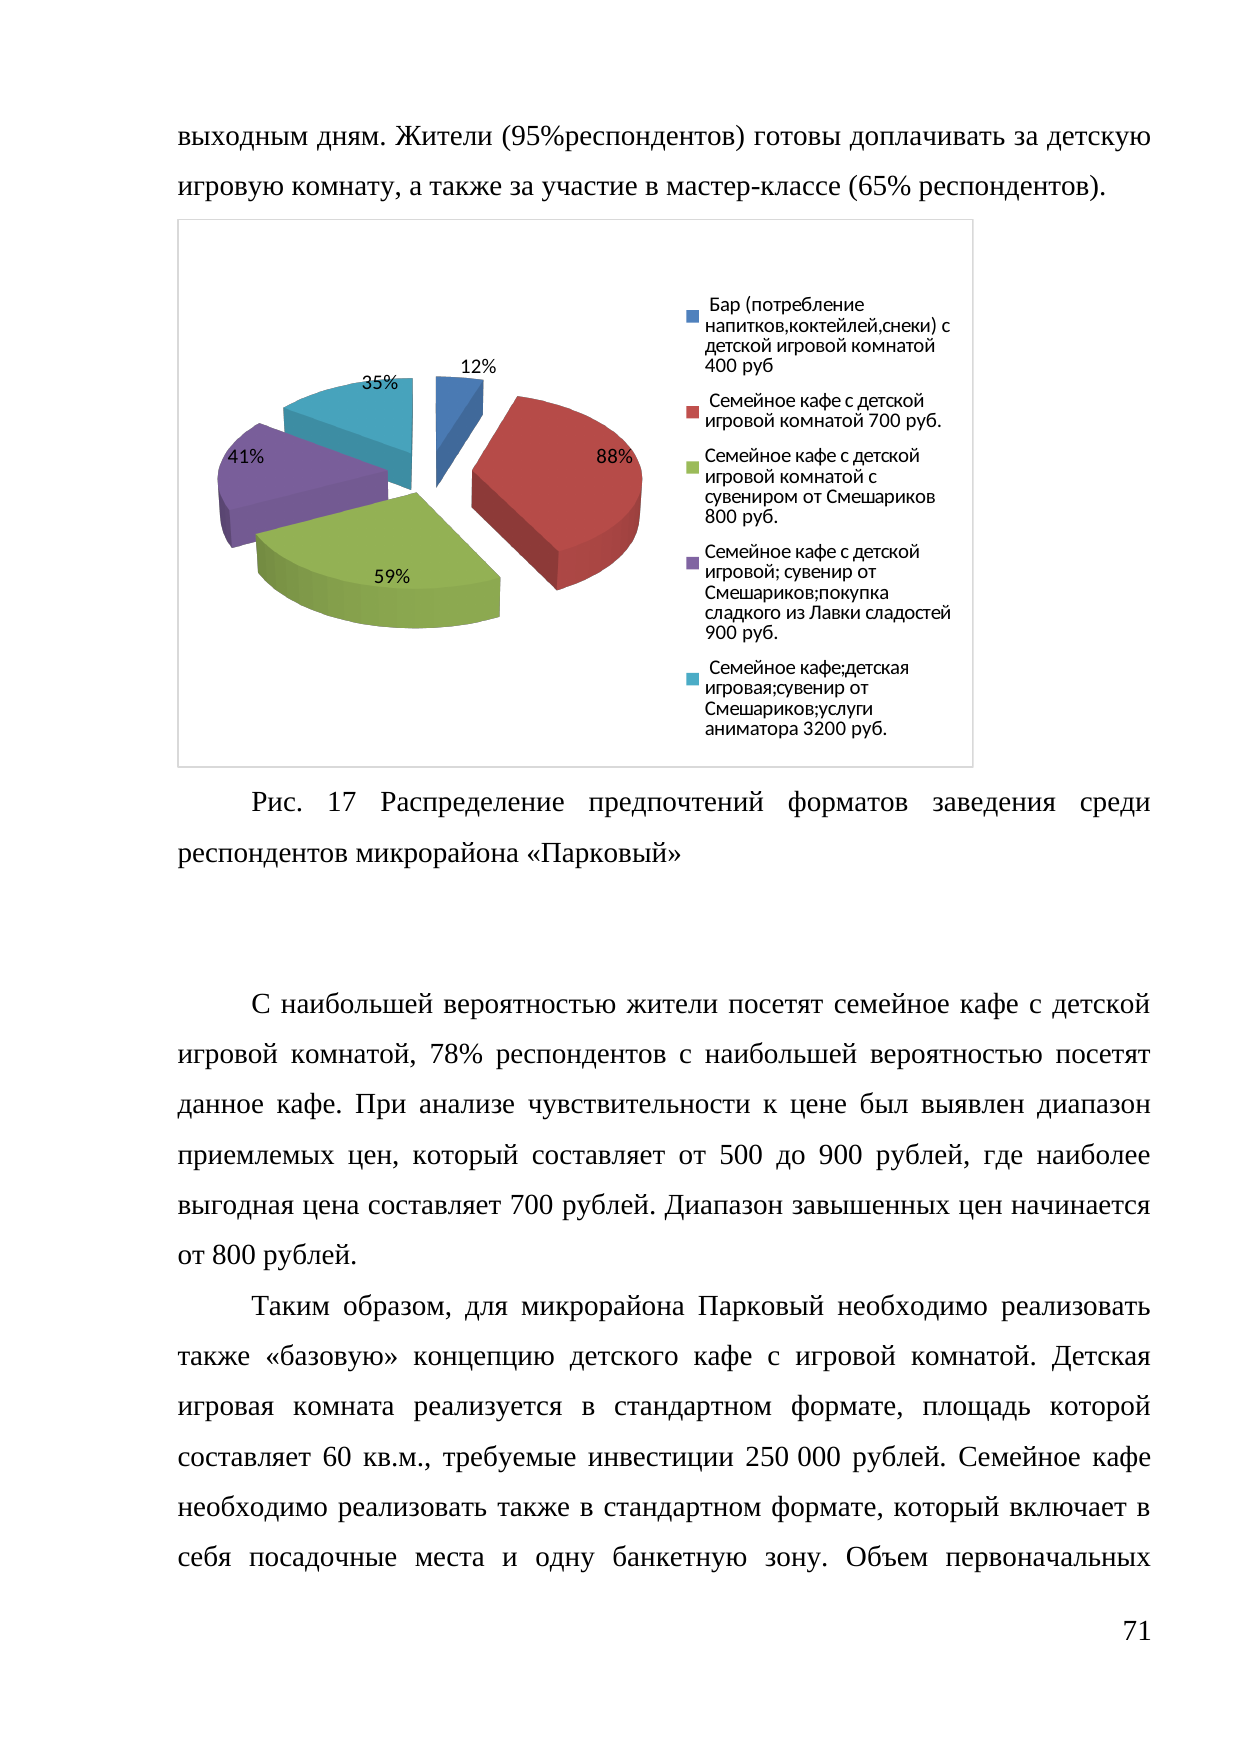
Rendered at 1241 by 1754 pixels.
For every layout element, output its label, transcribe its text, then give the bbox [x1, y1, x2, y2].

text С наибольшей вероятностью жители посетят семейное кафе с детской игровой комнатой, 78% респондентов с наибольшей вероятностью посетят данное кафе. При анализе чувствительности к цене был выявлен диапазон приемлемых цен, который составляет от 500 до 900 рублей, где наиболее выгодная цена составляет 700 рублей. Диапазон завышенных цен начинается от 800 рублей. [177, 986, 1152, 1271]
text Рис. 17 Распределение предпочтений форматов заведения среди респондентов микрорайона «Парковый» [177, 784, 1152, 868]
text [177, 118, 1152, 202]
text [177, 1288, 1152, 1573]
